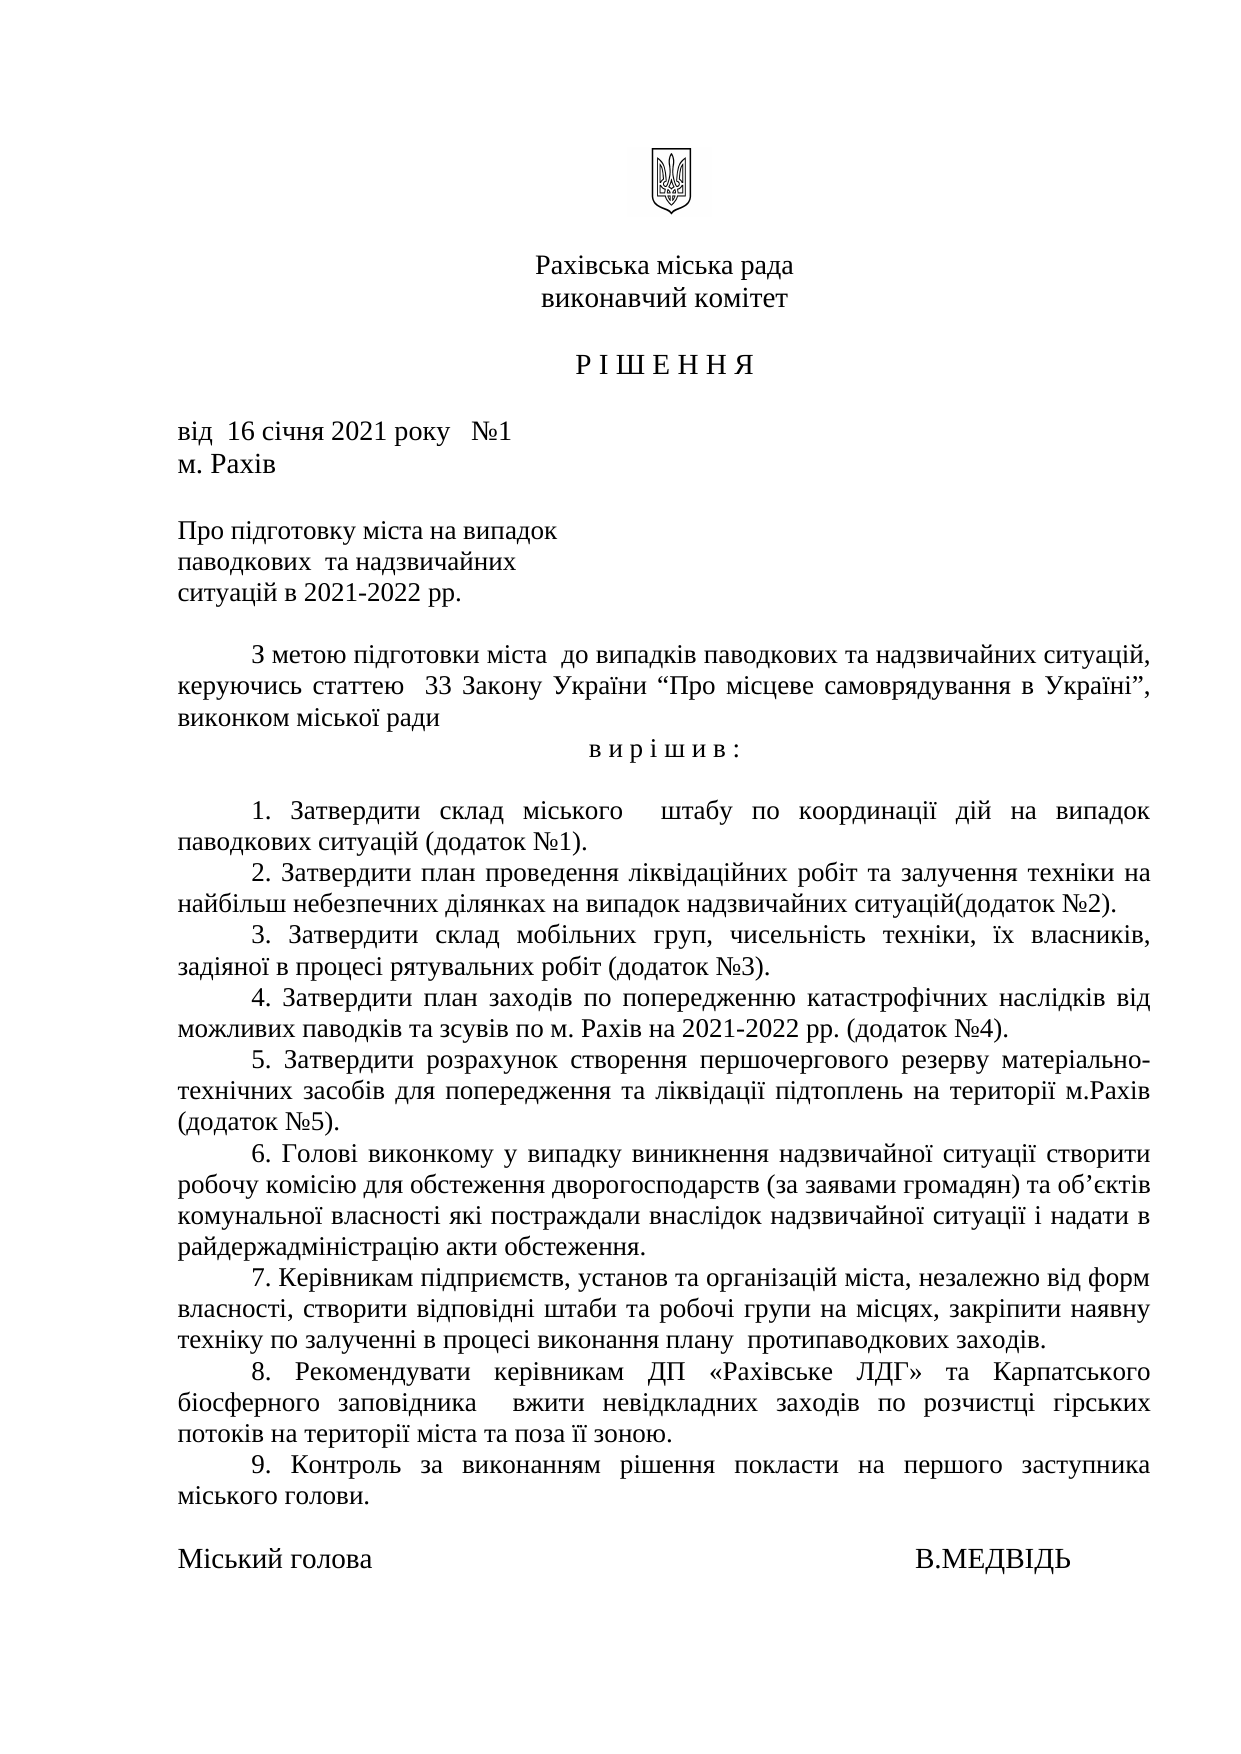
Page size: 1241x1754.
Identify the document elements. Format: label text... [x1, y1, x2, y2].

text Рахівська міська рада [177, 248, 1152, 280]
text 7. Керівникам підприємств, установ та організацій міста, незалежно від форм власності, створити відповідні штаби та робочі групи на місцях, закріпити наявну техніку по залученні в процесі виконання плану протипаводкових заходів. [177, 1261, 1152, 1355]
text Міський голова В.МЕДВІДЬ [177, 1542, 1152, 1575]
text Р І Ш Е Н Н Я [177, 347, 1152, 381]
text Про підготовку міста на випадок [177, 514, 1152, 545]
text паводкових та надзвичайних [177, 545, 1152, 576]
text 8. Рекомендувати керівникам ДП «Рахівське ЛДГ» та Карпатського біосферного заповідника вжити невідкладних заходів по розчистці гірських потоків на території міста та поза її зоною. [177, 1355, 1152, 1448]
text З метою підготовки міста до випадків паводкових та надзвичайних ситуацій, керуючись статтею 33 Закону України “Про місцеве самоврядування в Україні”, виконком міської ради [177, 638, 1152, 732]
text від 16 січня 2021 року №1 [177, 414, 1152, 447]
text 1. Затвердити склад міського штабу по координації дій на випадок паводкових ситуацій (додаток №1). [177, 794, 1152, 856]
text 5. Затвердити розрахунок створення першочергового резерву матеріально-технічних засобів для попередження та ліквідації підтоплень на території м.Рахів (додаток №5). [177, 1043, 1152, 1137]
text 6. Голові виконкому у випадку виникнення надзвичайної ситуації створити робочу комісію для обстеження дворогосподарств (за заявами громадян) та об’єктів комунальної власності які постраждали внаслідок надзвичайної ситуації і надати в райдержадміністрацію акти обстеження. [177, 1137, 1152, 1261]
text ситуацій в 2021-2022 рр. [177, 576, 1152, 607]
text м. Рахів [177, 447, 1152, 480]
text в и р і ш и в : [177, 732, 1152, 763]
text 3. Затвердити склад мобільних груп, чисельність техніки, їх власників, задіяної в процесі рятувальних робіт (додаток №3). [177, 919, 1152, 981]
text 9. Контроль за виконанням рішення покласти на першого заступника міського голови. [177, 1448, 1152, 1510]
text виконавчий комітет [177, 280, 1152, 314]
text 4. Затвердити план заходів по попередженню катастрофічних наслідків від можливих паводків та зсувів по м. Рахів на 2021-2022 рр. (додаток №4). [177, 981, 1152, 1043]
text 2. Затвердити план проведення ліквідаційних робіт та залучення техніки на найбільш небезпечних ділянках на випадок надзвичайних ситуацій(додаток №2). [177, 856, 1152, 919]
